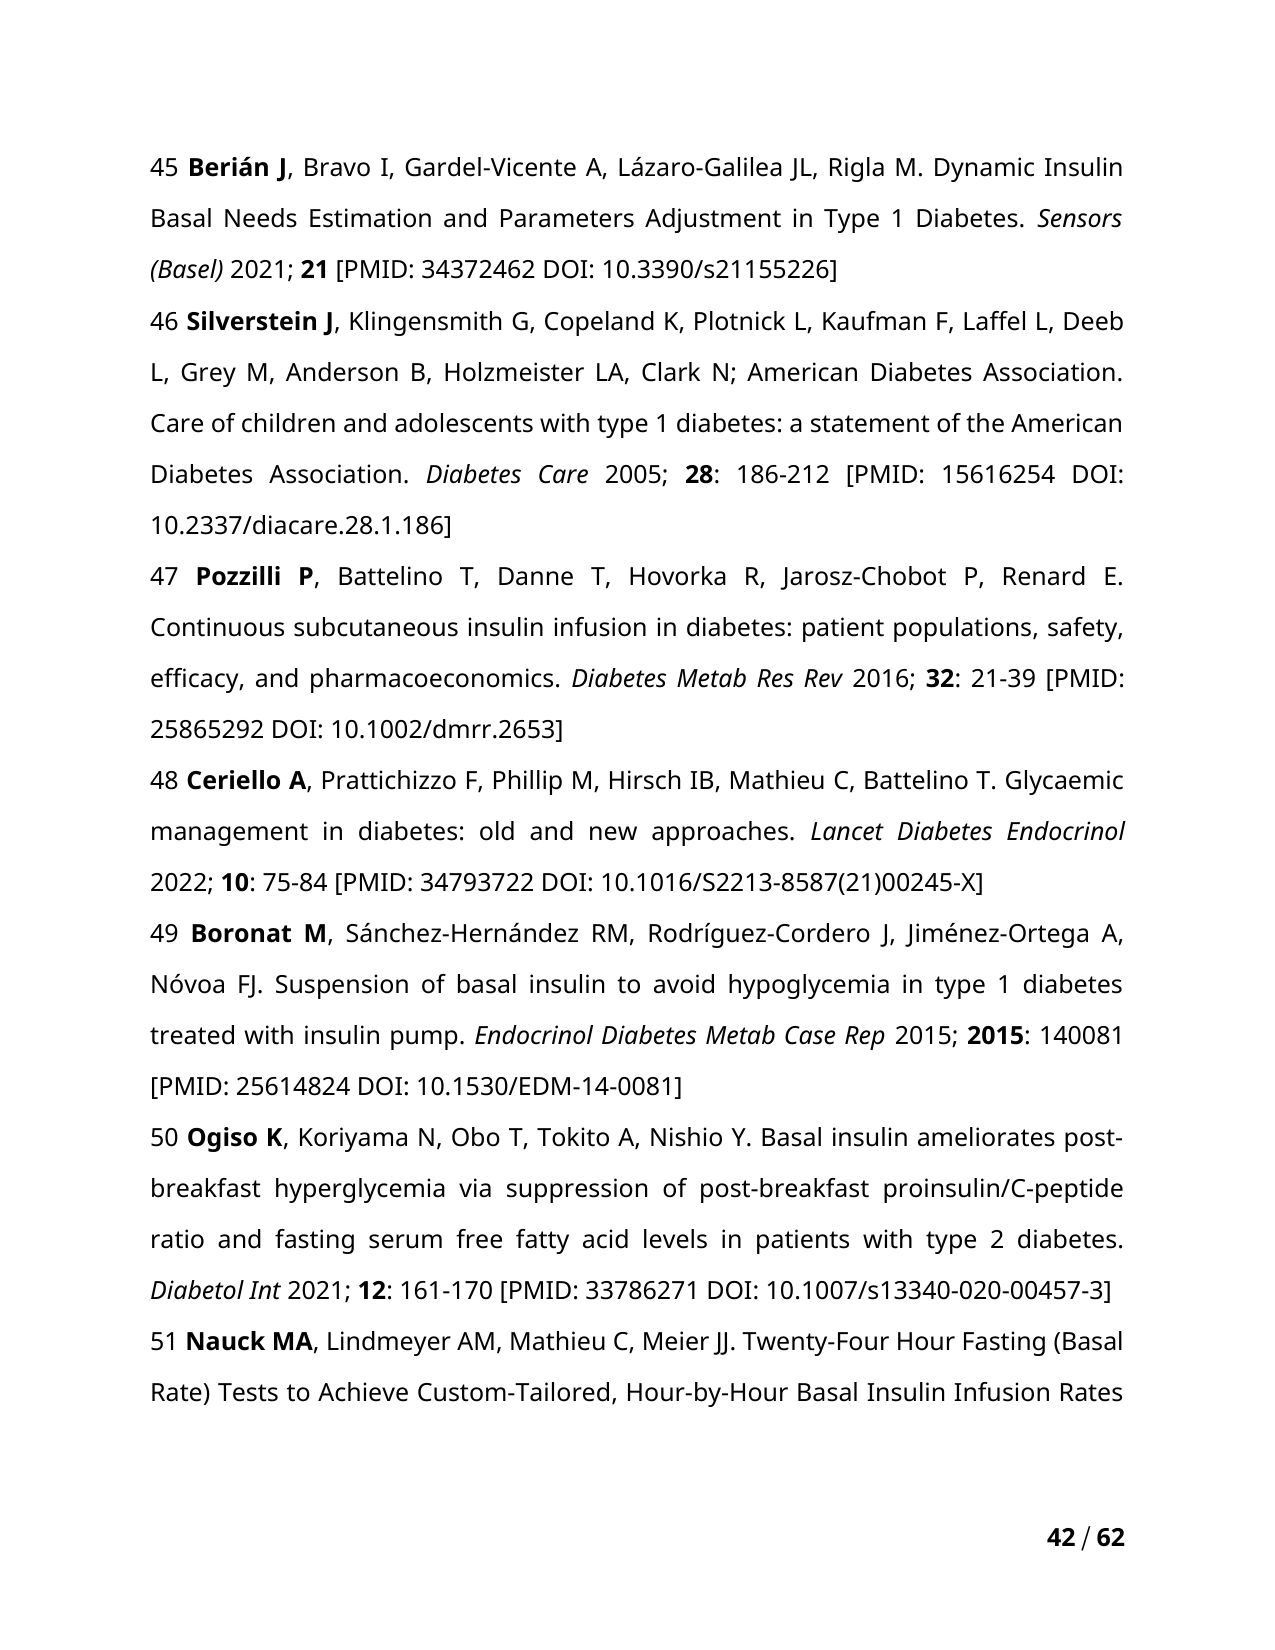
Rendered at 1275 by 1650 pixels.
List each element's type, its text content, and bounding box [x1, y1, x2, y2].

text 49 Boronat M, Sánchez-Hernández RM, Rodríguez-Cordero J, Jiménez-Ortega A, Nóvoa FJ. Suspension of basal insulin to avoid hypoglycemia in type 1 diabetes treated with insulin pump. Endocrinol Diabetes Metab Case Rep 2015; 2015: 140081 [PMID: 25614824 DOI: 10.1530/EDM-14-0081] [150, 916, 1125, 1103]
text 46 Silverstein J, Klingensmith G, Copeland K, Plotnick L, Kaufman F, Laffel L, Deeb L, Grey M, Anderson B, Holzmeister LA, Clark N; American Diabetes Association. Care of children and adolescents with type 1 diabetes: a statement of the American Diabetes Association. Diabetes Care 2005; 28: 186-212 [PMID: 15616254 DOI: 10.2337/diacare.28.1.186] [150, 303, 1125, 541]
text 45 Berián J, Bravo I, Gardel-Vicente A, Lázaro-Galilea JL, Rigla M. Dynamic Insulin Basal Needs Estimation and Parameters Adjustment in Type 1 Diabetes. Sensors (Basel) 2021; 21 [PMID: 34372462 DOI: 10.3390/s21155226] [150, 150, 1125, 286]
text 50 Ogiso K, Koriyama N, Obo T, Tokito A, Nishio Y. Basal insulin ameliorates post-breakfast hyperglycemia via suppression of post-breakfast proinsulin/C-peptide ratio and fasting serum free fatty acid levels in patients with type 2 diabetes. Diabetol Int 2021; 12: 161-170 [PMID: 33786271 DOI: 10.1007/s13340-020-00457-3] [150, 1120, 1125, 1307]
text 48 Ceriello A, Prattichizzo F, Phillip M, Hirsch IB, Mathieu C, Battelino T. Glycaemic management in diabetes: old and new approaches. Lancet Diabetes Endocrinol 2022; 10: 75-84 [PMID: 34793722 DOI: 10.1016/S2213-8587(21)00245-X] [150, 762, 1125, 899]
text 47 Pozzilli P, Battelino T, Danne T, Hovorka R, Jarosz-Chobot P, Renard E. Continuous subcutaneous insulin infusion in diabetes: patient populations, safety, efficacy, and pharmacoeconomics. Diabetes Metab Res Rev 2016; 32: 21-39 [PMID: 25865292 DOI: 10.1002/dmrr.2653] [150, 558, 1125, 746]
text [150, 1324, 1125, 1409]
